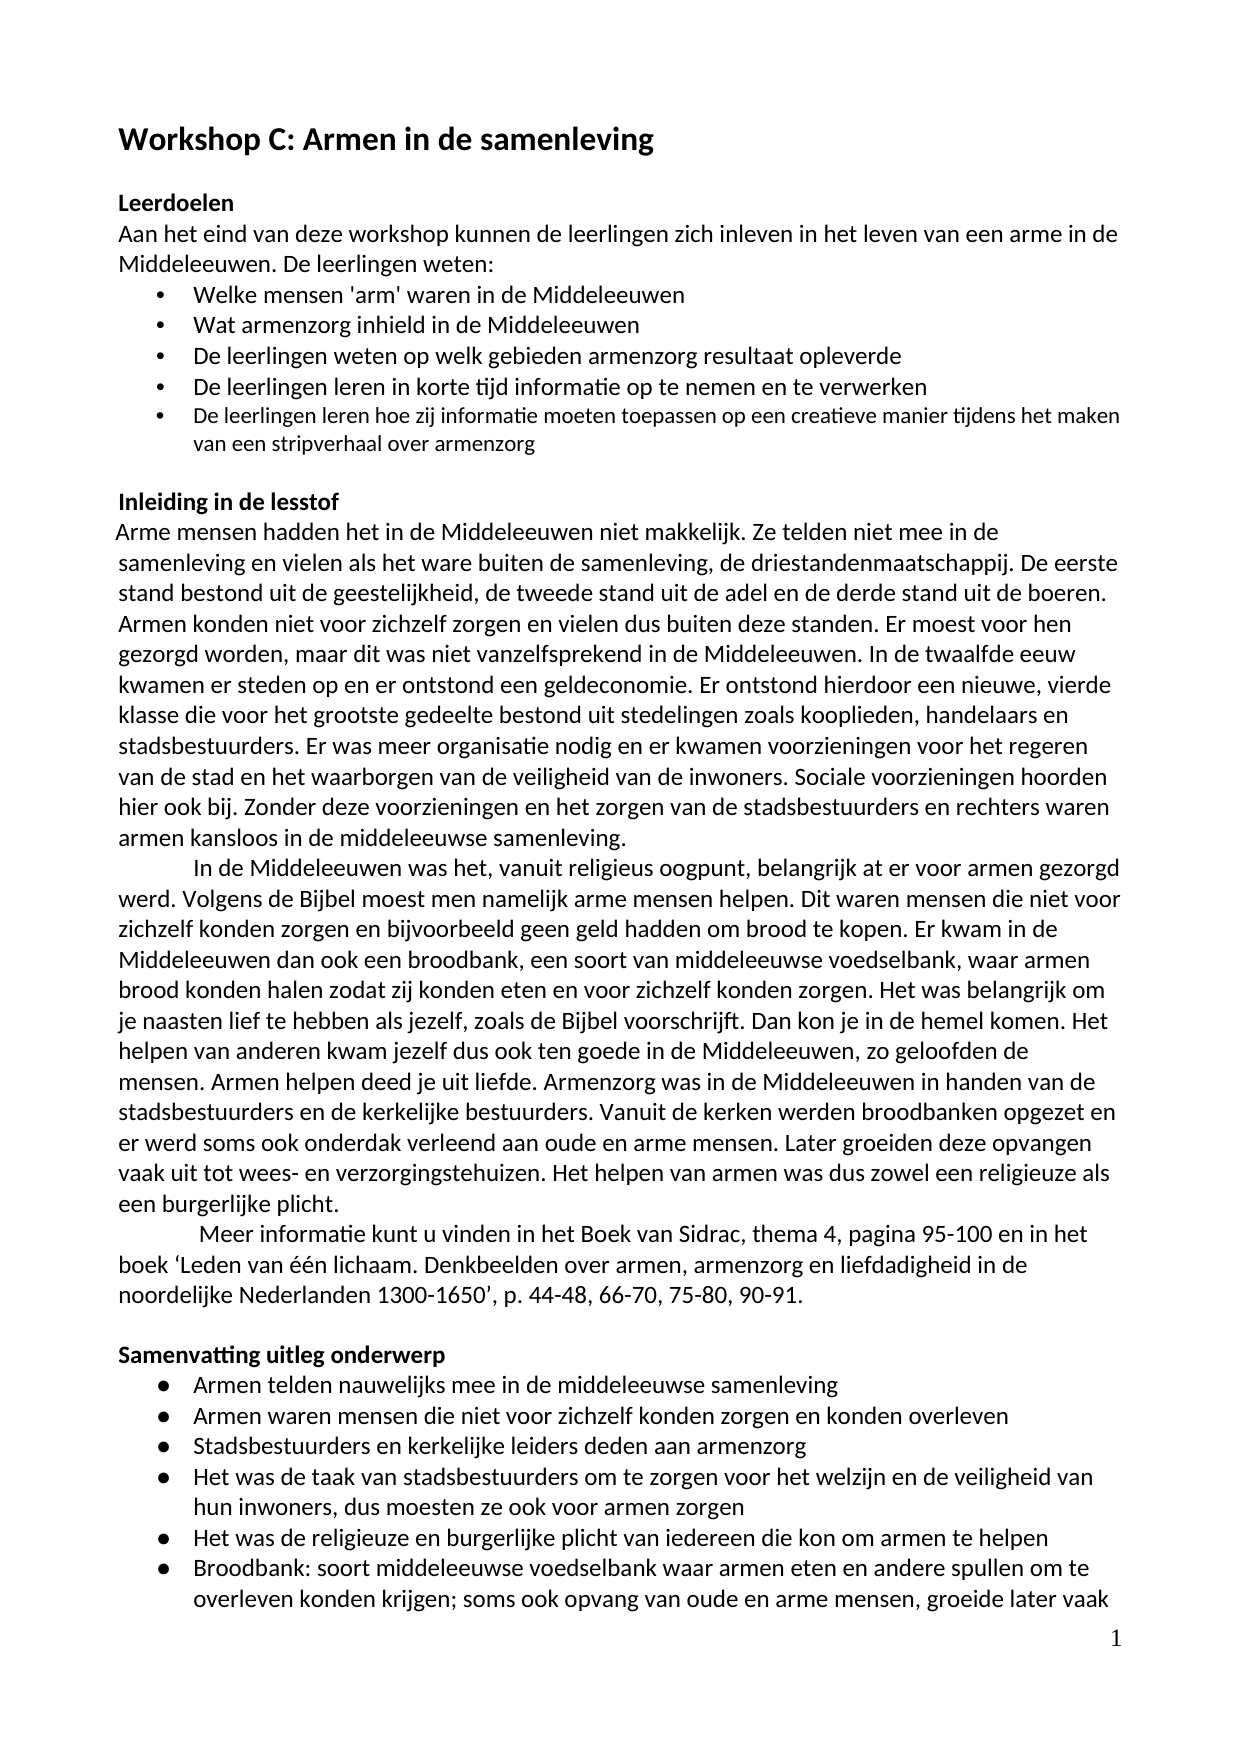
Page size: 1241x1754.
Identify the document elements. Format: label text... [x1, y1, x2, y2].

list Stadsbestuurders en kerkelijke leiders deden aan armenzorg [156, 1430, 1122, 1461]
list Welke mensen 'arm' waren in de Middeleeuwen [156, 279, 1122, 310]
text In de Middeleeuwen was het, vanuit religieus oogpunt, belangrijk at er voor armen gezorgd werd. Volgens de Bijbel moest men namelijk arme mensen helpen. Dit waren mensen die niet voor zichzelf konden zorgen en bijvoorbeeld geen geld hadden om brood te kopen. Er kwam in de Middeleeuwen dan ook een broodbank, een soort van middeleeuwse voedselbank, waar armen brood konden halen zodat zij konden eten en voor zichzelf konden zorgen. Het was belangrijk om je naasten lief te hebben als jezelf, zoals de Bijbel voorschrijft. Dan kon je in de hemel komen. Het helpen van anderen kwam jezelf dus ook ten goede in de Middeleeuwen, zo geloofden de mensen. Armen helpen deed je uit liefde. Armenzorg was in de Middeleeuwen in handen van de stadsbestuurders en de kerkelijke bestuurders. Vanuit de kerken werden broodbanken opgezet en er werd soms ook onderdak verleend aan oude en arme mensen. Later groeiden deze opvangen vaak uit tot wees- en verzorgingstehuizen. Het helpen van armen was dus zowel een religieuze als een burgerlijke plicht. [115, 852, 1122, 1218]
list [156, 1552, 1122, 1613]
list De leerlingen weten op welk gebieden armenzorg resultaat opleverde [156, 340, 1122, 371]
text Workshop C: Armen in de samenleving [118, 118, 1122, 159]
text Aan het eind van deze workshop kunnen de leerlingen zich inleven in het leven van een arme in de Middeleeuwen. De leerlingen weten: [118, 218, 1122, 279]
list De leerlingen leren hoe zij informatie moeten toepassen op een creatieve manier tijdens het maken van een stripverhaal over armenzorg [156, 401, 1122, 457]
list Wat armenzorg inhield in de Middeleeuwen [156, 310, 1122, 340]
text Meer informatie kunt u vinden in het Boek van Sidrac, thema 4, pagina 95-100 en in het boek ‘Leden van één lichaam. Denkbeelden over armen, armenzorg en liefdadigheid in de noordelijke Nederlanden 1300-1650’, p. 44-48, 66-70, 75-80, 90-91. [115, 1218, 1122, 1310]
text Inleiding in de lesstof [118, 486, 1122, 517]
list Het was de taak van stadsbestuurders om te zorgen voor het welzijn en de veiligheid van hun inwoners, dus moesten ze ook voor armen zorgen [156, 1461, 1122, 1522]
list Armen telden nauwelijks mee in de middeleeuwse samenleving [156, 1369, 1122, 1400]
text Leerdoelen [118, 188, 1122, 218]
text Samenvatting uitleg onderwerp [118, 1339, 1122, 1369]
list De leerlingen leren in korte tijd informatie op te nemen en te verwerken [156, 371, 1122, 401]
list Armen waren mensen die niet voor zichzelf konden zorgen en konden overleven [156, 1400, 1122, 1430]
text Arme mensen hadden het in de Middeleeuwen niet makkelijk. Ze telden niet mee in de samenleving en vielen als het ware buiten de samenleving, de driestandenmaatschappij. De eerste stand bestond uit de geestelijkheid, de tweede stand uit de adel en de derde stand uit de boeren. Armen konden niet voor zichzelf zorgen en vielen dus buiten deze standen. Er moest voor hen gezorgd worden, maar dit was niet vanzelfsprekend in de Middeleeuwen. In de twaalfde eeuw kwamen er steden op en er ontstond een geldeconomie. Er ontstond hierdoor een nieuwe, vierde klasse die voor het grootste gedeelte bestond uit stedelingen zoals kooplieden, handelaars en stadsbestuurders. Er was meer organisatie nodig en er kwamen voorzieningen voor het regeren van de stad en het waarborgen van de veiligheid van de inwoners. Sociale voorzieningen hoorden hier ook bij. Zonder deze voorzieningen en het zorgen van de stadsbestuurders en rechters waren armen kansloos in de middeleeuwse samenleving. [115, 517, 1122, 852]
list Het was de religieuze en burgerlijke plicht van iedereen die kon om armen te helpen [156, 1522, 1122, 1552]
